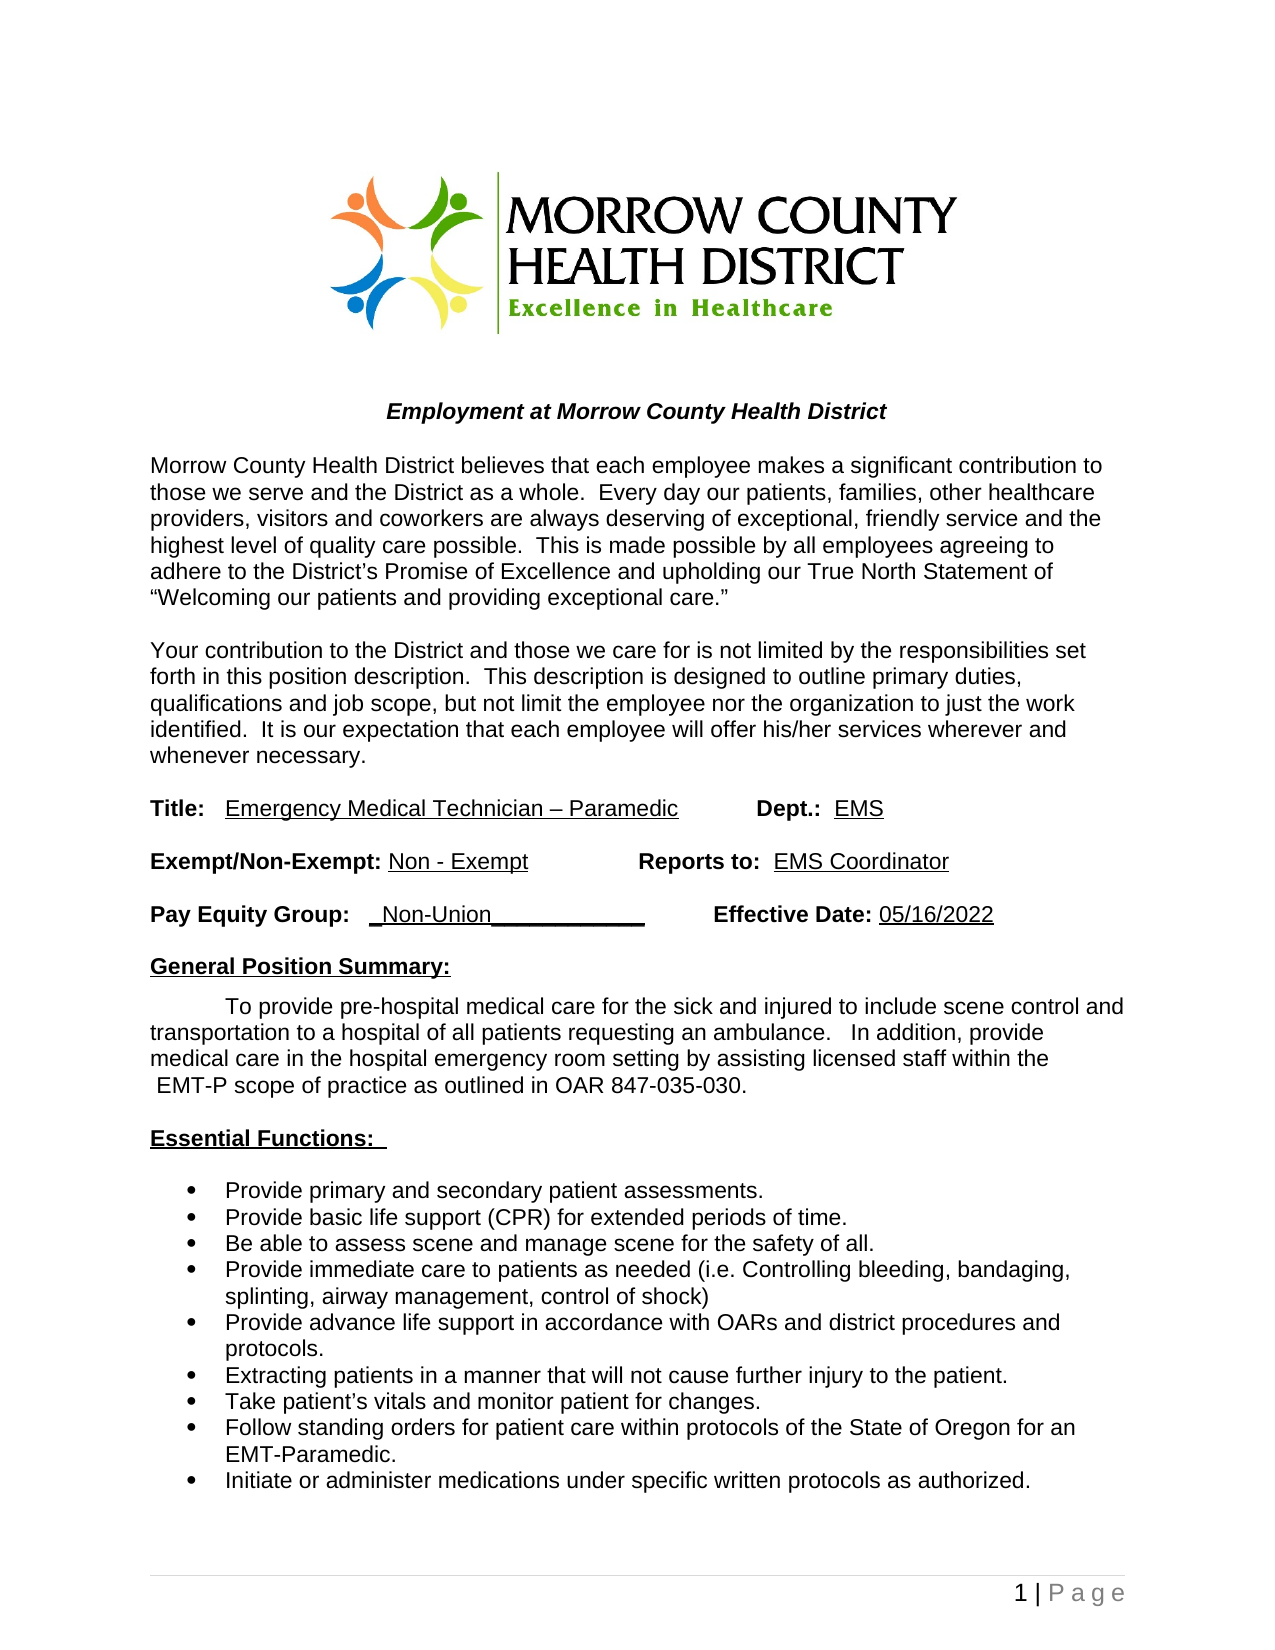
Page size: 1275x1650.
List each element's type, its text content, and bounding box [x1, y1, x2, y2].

list Follow standing orders for patient care within protocols of the State of Oregon for an EMT-Paramedic. [187, 1414, 1125, 1467]
list Be able to assess scene and manage scene for the safety of all. [187, 1230, 1125, 1256]
text Exempt/Non-Exempt: Non - Exempt Reports to: EMS Coordinator [150, 848, 1125, 874]
text Your contribution to the District and those we care for is not limited by the responsibilities set forth in this position description. This description is designed to outline primary duties, qualifications and job scope, but not limit the employee nor the organization to just the work identified. It is our expectation that each employee will offer his/her services wherever and whenever necessary. [150, 637, 1125, 769]
list Provide primary and secondary patient assessments. [187, 1177, 1125, 1203]
list Provide immediate care to patients as needed (i.e. Controlling bleeding, bandaging, splinting, airway management, control of shock) [187, 1256, 1125, 1309]
list Extracting patients in a manner that will not cause further injury to the patient. [187, 1362, 1125, 1388]
list Initiate or administer medications under specific written protocols as authorized. [187, 1467, 1125, 1493]
text Pay Equity Group: _Non-Union____________ Effective Date: 05/16/2022 [150, 901, 1125, 927]
text Essential Functions: [150, 1124, 1125, 1151]
text Employment at Morrow County Health District [150, 398, 1125, 424]
text To provide pre-hospital medical care for the sick and injured to include scene control and transportation to a hospital of all patients requesting an ambulance. In addition, provide medical care in the hospital emergency room setting by assisting licensed staff within the [150, 993, 1125, 1072]
text Title: Emergency Medical Technician – Paramedic Dept.: EMS [150, 795, 1125, 821]
text EMT-P scope of practice as outlined in OAR 847-035-030. [150, 1072, 1125, 1098]
text Morrow County Health District believes that each employee makes a significant contribution to those we serve and the District as a whole. Every day our patients, families, other healthcare providers, visitors and coworkers are always deserving of exceptional, friendly service and the highest level of quality care possible. This is made possible by all employees agreeing to adhere to the District’s Promise of Excellence and upholding our True North Statement of “Welcoming our patients and providing exceptional care.” [150, 452, 1125, 611]
picture [295, 150, 980, 350]
list Provide basic life support (CPR) for extended periods of time. [187, 1203, 1125, 1230]
list Take patient’s vitals and monitor patient for changes. [187, 1388, 1125, 1414]
text General Position Summary: [150, 953, 1125, 979]
list Provide advance life support in accordance with OARs and district procedures and protocols. [187, 1309, 1125, 1362]
